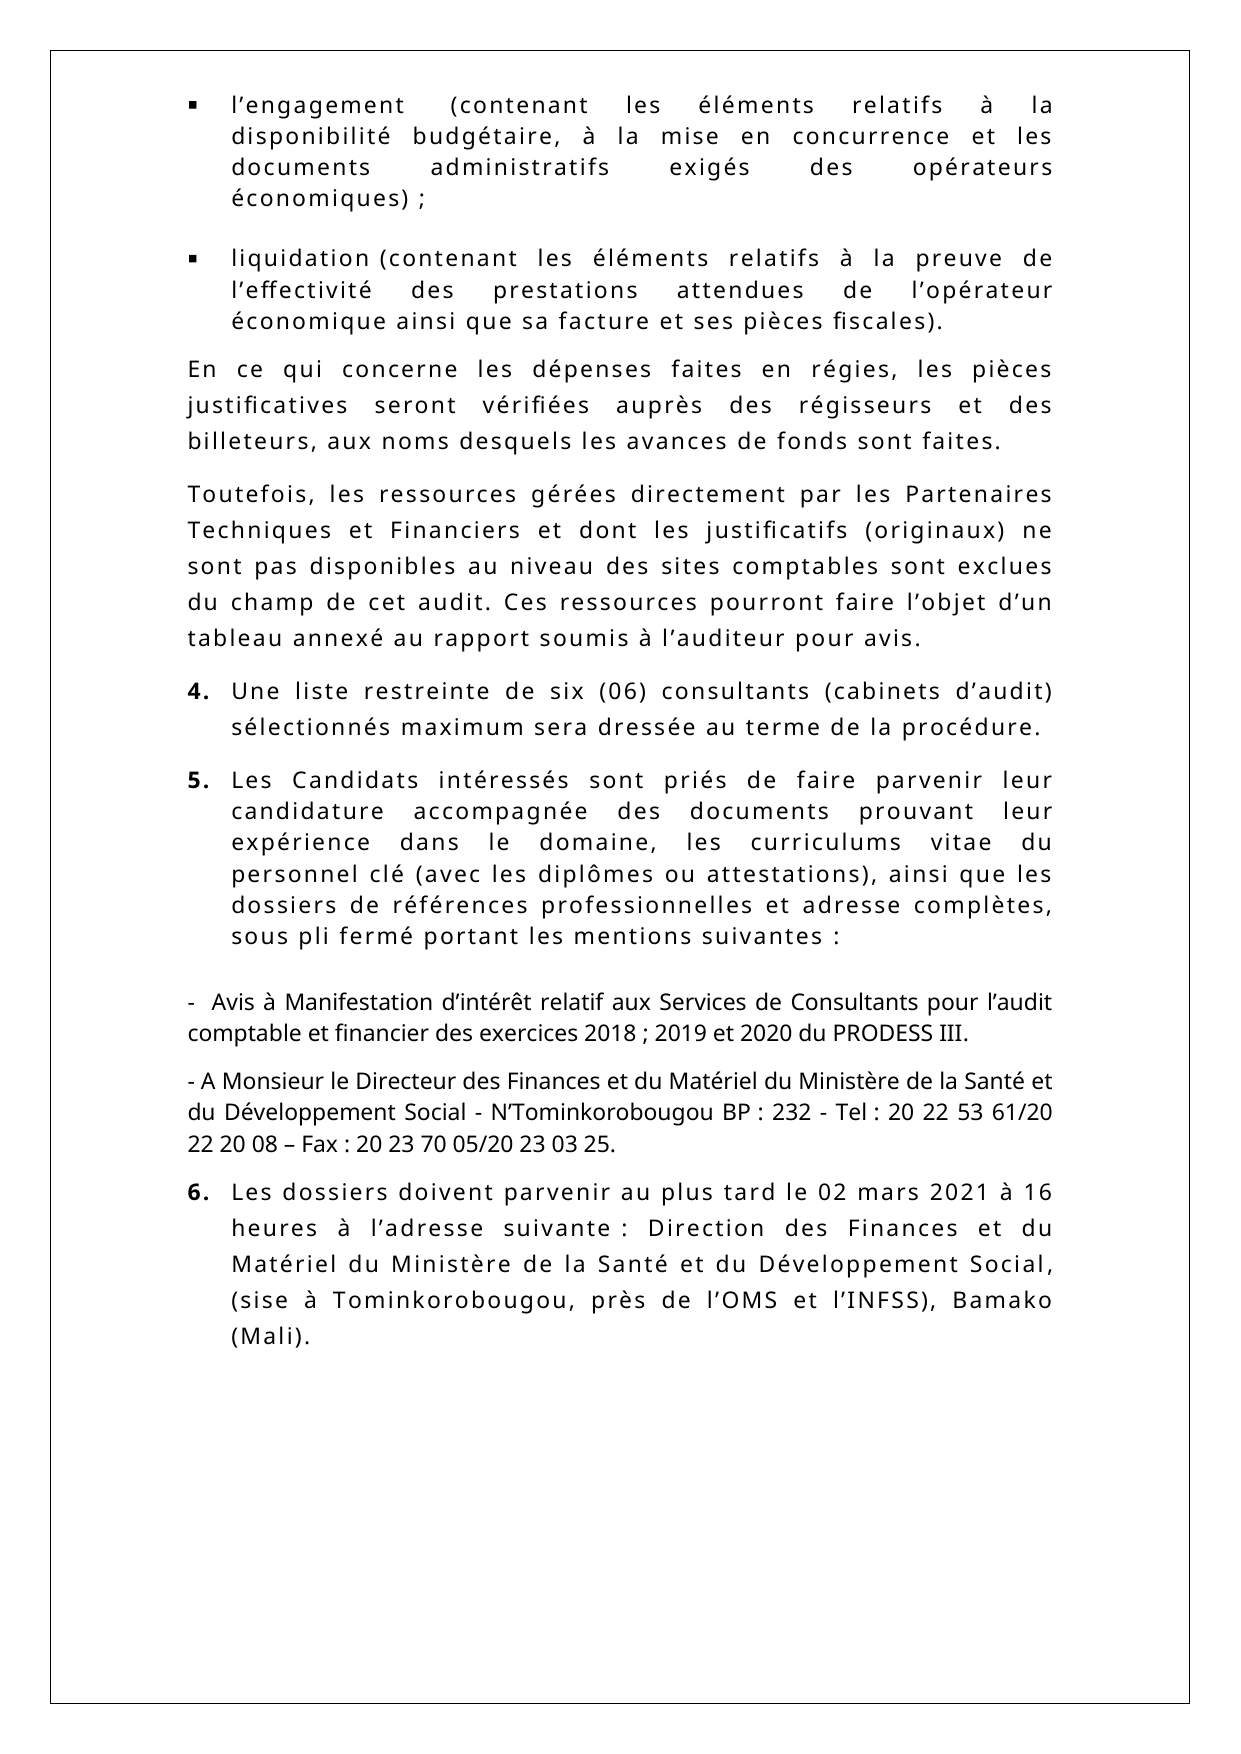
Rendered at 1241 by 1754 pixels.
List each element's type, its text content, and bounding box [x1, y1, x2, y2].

list Les Candidats intéressés sont priés de faire parvenir leur candidature accompagnée des documents prouvant leur expérience dans le domaine, les curriculums vitae du personnel clé (avec les diplômes ou attestations), ainsi que les dossiers de références professionnelles et adresse complètes, sous pli fermé portant les mentions suivantes : [187, 764, 1053, 951]
list l’engagement (contenant les éléments relatifs à la disponibilité budgétaire, à la mise en concurrence et les documents administratifs exigés des opérateurs économiques) ; [187, 89, 1053, 214]
subtitle - A Monsieur le Directeur des Finances et du Matériel du Ministère de la Santé et du Développement Social - N’Tominkorobougou BP : 232 - Tel : 20 22 53 61/20 22 20 08 – Fax : 20 23 70 05/20 23 03 25. [187, 1065, 1053, 1159]
list Une liste restreinte de six (06) consultants (cabinets d’audit) sélectionnés maximum sera dressée au terme de la procédure. [187, 675, 1053, 742]
text Toutefois, les ressources gérées directement par les Partenaires Techniques et Financiers et dont les justificatifs (originaux) ne sont pas disponibles au niveau des sites comptables sont exclues du champ de cet audit. Ces ressources pourront faire l’objet d’un tableau annexé au rapport soumis à l’auditeur pour avis. [187, 478, 1053, 653]
subtitle - Avis à Manifestation d’intérêt relatif aux Services de Consultants pour l’audit comptable et financier des exercices 2018 ; 2019 et 2020 du PRODESS III. [187, 985, 1053, 1048]
list liquidation (contenant les éléments relatifs à la preuve de l’effectivité des prestations attendues de l’opérateur économique ainsi que sa facture et ses pièces fiscales). [187, 242, 1053, 336]
list Les dossiers doivent parvenir au plus tard le 02 mars 2021 à 16 heures à l’adresse suivante : Direction des Finances et du Matériel du Ministère de la Santé et du Développement Social, (sise à Tominkorobougou, près de l’OMS et l’INFSS), Bamako (Mali). [187, 1176, 1053, 1351]
text En ce qui concerne les dépenses faites en régies, les pièces justificatives seront vérifiées auprès des régisseurs et des billeteurs, aux noms desquels les avances de fonds sont faites. [187, 353, 1053, 456]
